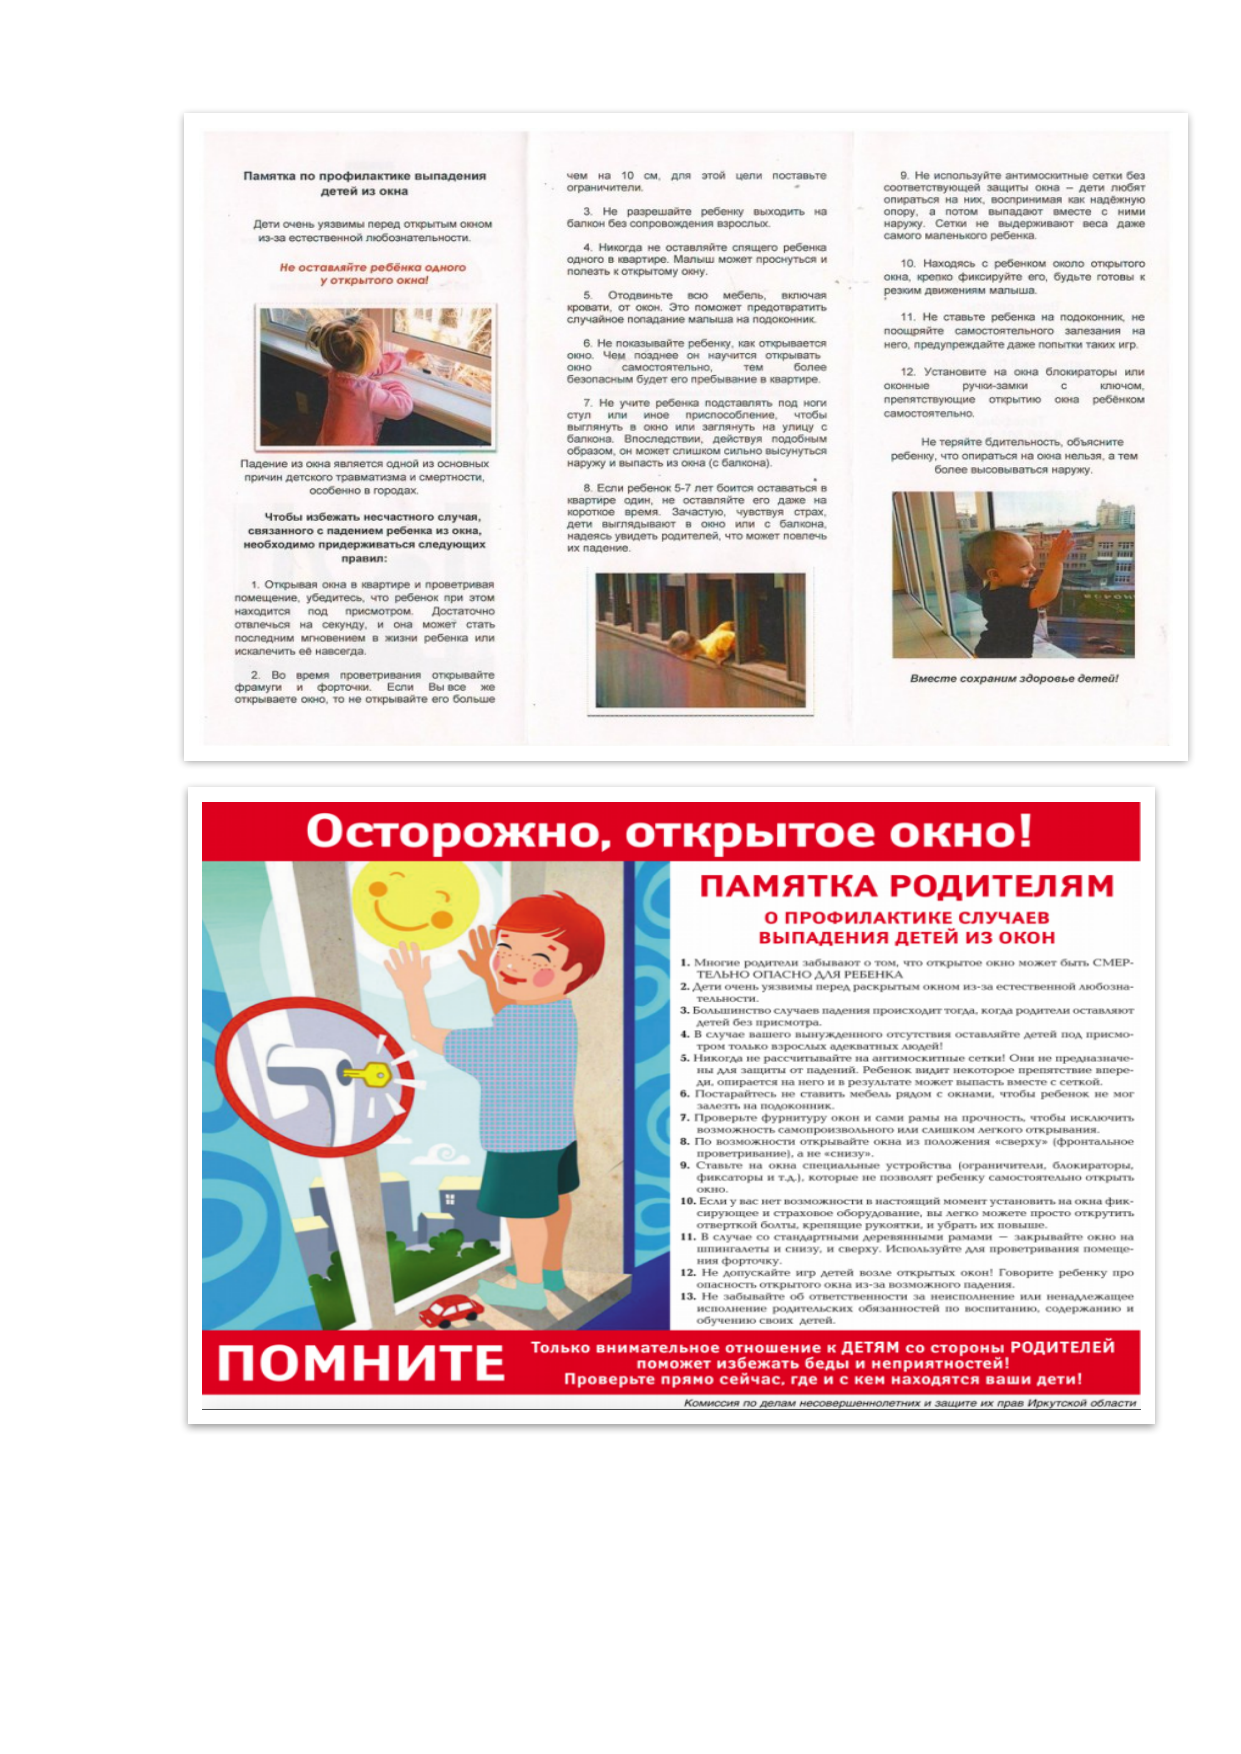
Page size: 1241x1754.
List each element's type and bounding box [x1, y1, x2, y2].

picture [202, 802, 1141, 1410]
picture [199, 128, 1173, 746]
